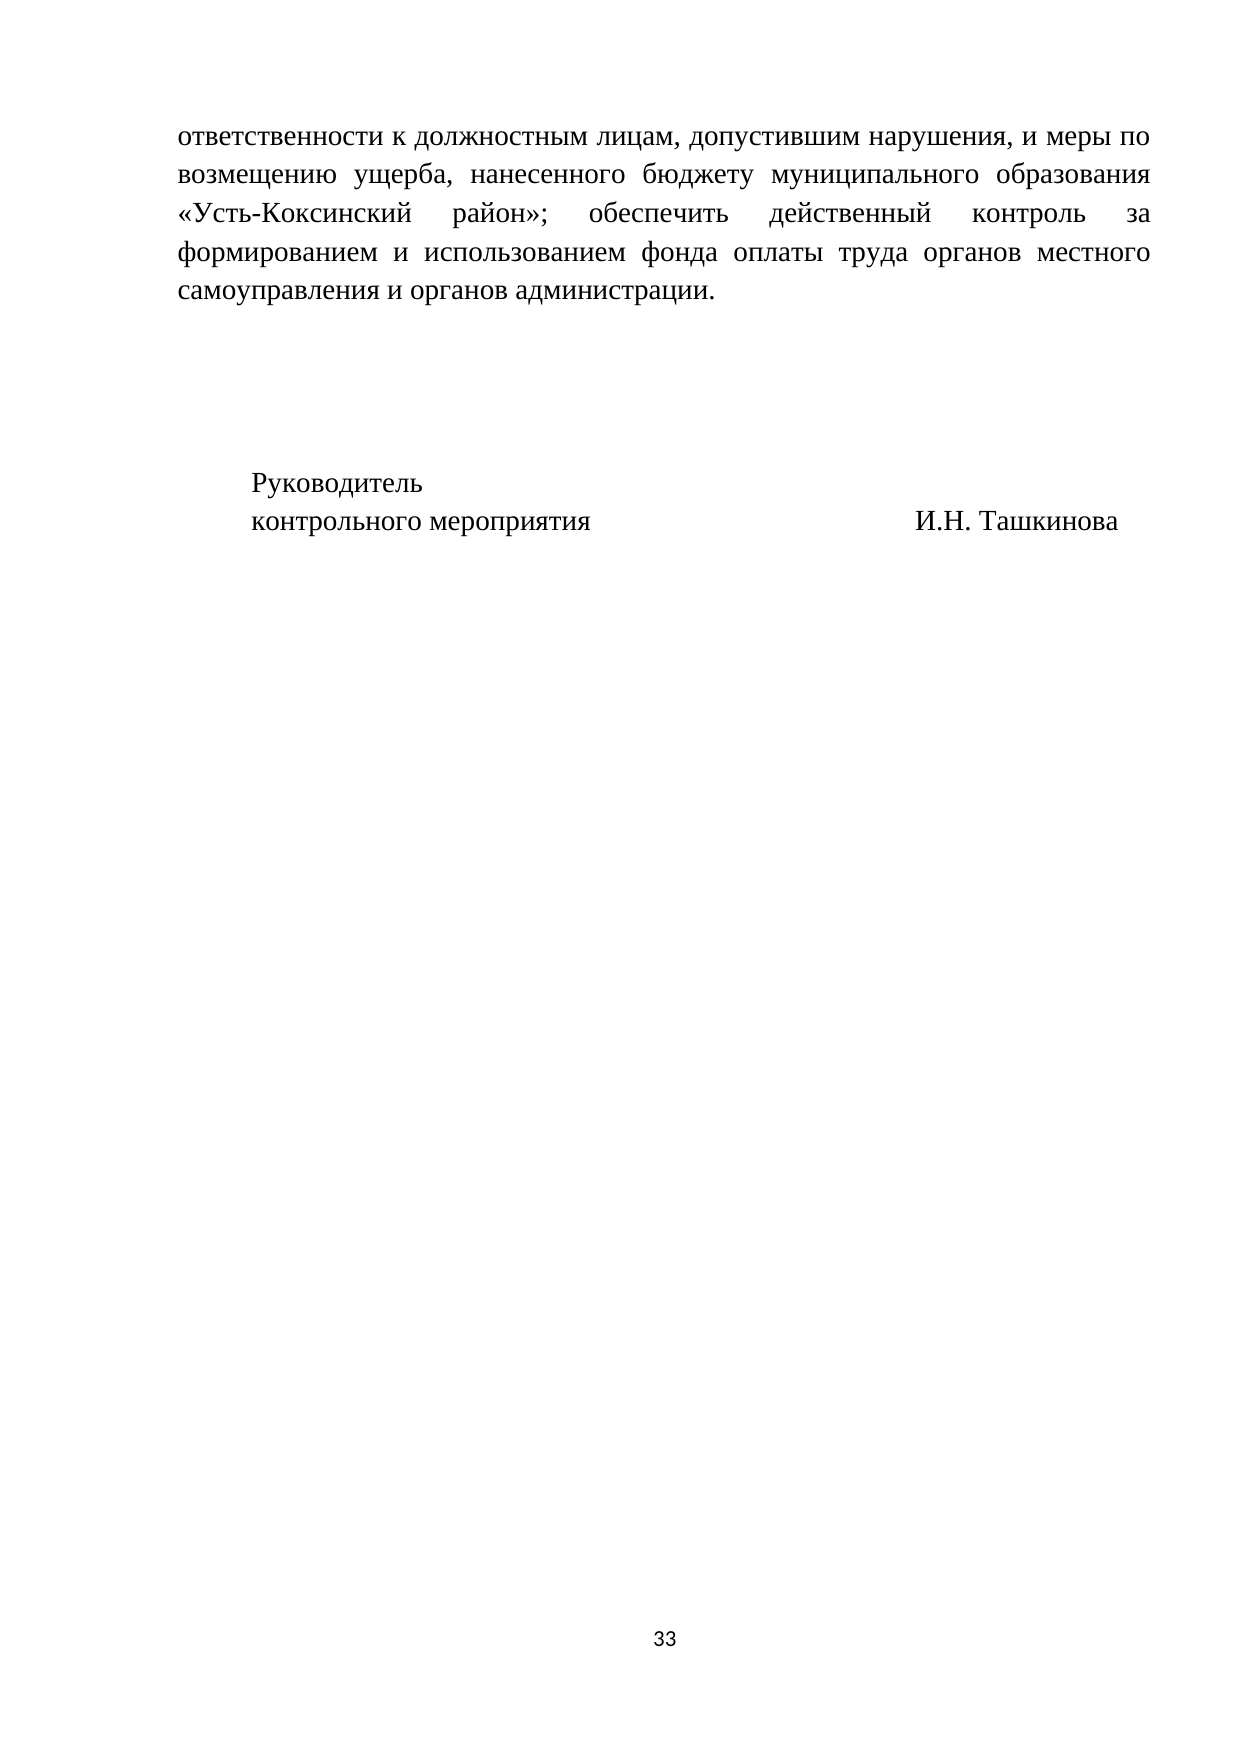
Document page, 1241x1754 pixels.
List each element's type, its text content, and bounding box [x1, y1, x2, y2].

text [177, 118, 1152, 306]
text контрольного мероприятия И.Н. Ташкинова [177, 503, 1181, 537]
text Руководитель [177, 465, 1181, 498]
